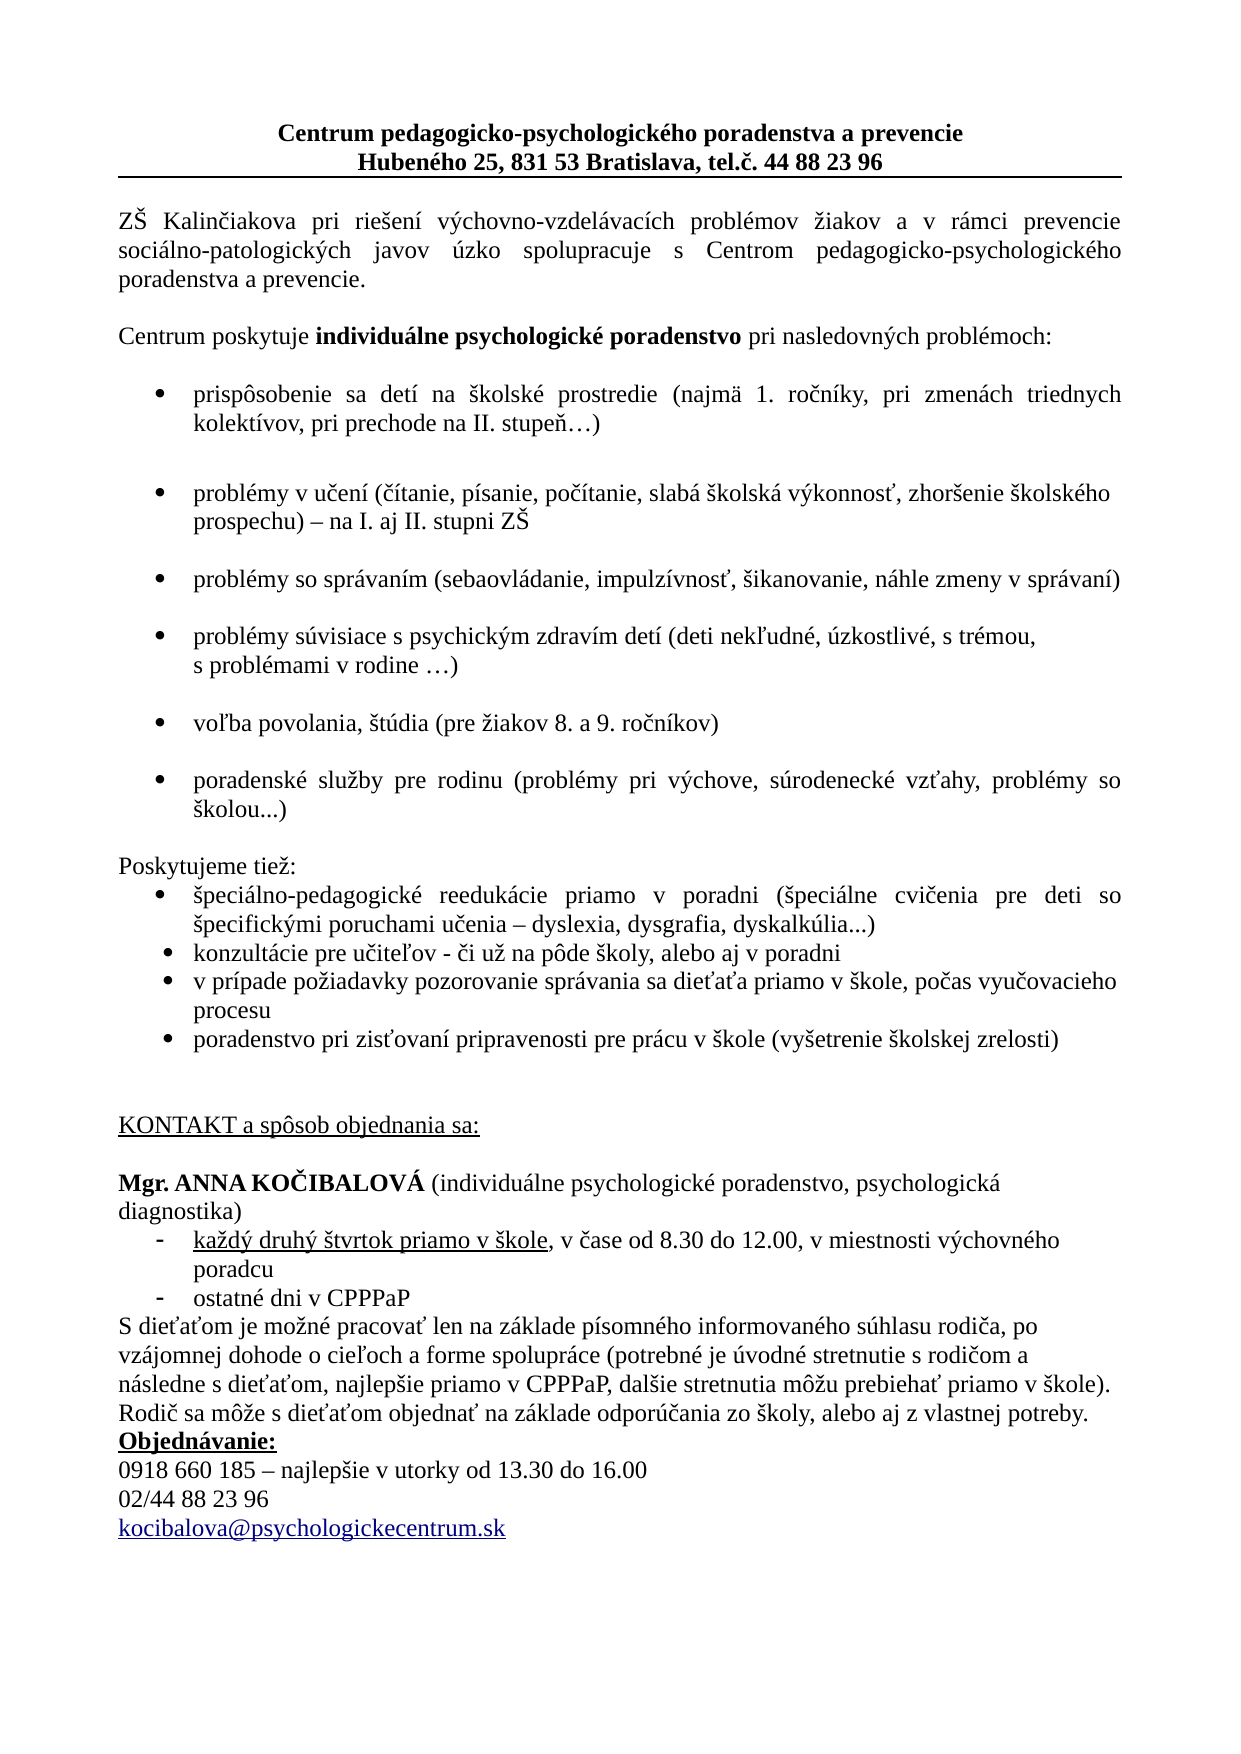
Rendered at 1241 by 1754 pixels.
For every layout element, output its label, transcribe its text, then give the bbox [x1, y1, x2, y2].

text kocibalova@psychologickecentrum.sk [118, 1513, 1122, 1541]
list ostatné dni v CPPPaP [156, 1283, 1122, 1311]
list voľba povolania, štúdia (pre žiakov 8. a 9. ročníkov) [156, 708, 1122, 736]
list poradenstvo pri zisťovaní pripravenosti pre prácu v škole (vyšetrenie školskej zrelosti) [164, 1024, 1122, 1053]
text Objednávanie: [118, 1426, 1122, 1455]
text Centrum pedagogicko-psychologického poradenstva a prevencie [118, 118, 1122, 147]
list špeciálno-pedagogické reedukácie priamo v poradni (špeciálne cvičenia pre deti so špecifickými poruchami učenia – dyslexia, dysgrafia, dyskalkúlia...) [156, 880, 1122, 938]
list každý druhý štvrtok priamo v škole, v čase od 8.30 do 12.00, v miestnosti výchovného poradcu [156, 1225, 1122, 1283]
list problémy so správaním (sebaovládanie, impulzívnosť, šikanovanie, náhle zmeny v správaní) [156, 564, 1122, 593]
list v prípade požiadavky pozorovanie správania sa dieťaťa priamo v škole, počas vyučovacieho procesu [164, 966, 1122, 1024]
list problémy v učení (čítanie, písanie, počítanie, slabá školská výkonnosť, zhoršenie školského prospechu) – na I. aj II. stupni ZŠ [156, 478, 1122, 535]
text 02/44 88 23 96 [118, 1484, 1122, 1513]
text 0918 660 185 – najlepšie v utorky od 13.30 do 16.00 [118, 1455, 1122, 1484]
list poradenské služby pre rodinu (problémy pri výchove, súrodenecké vzťahy, problémy so školou...) [156, 765, 1122, 823]
text Mgr. ANNA KOČIBALOVÁ (individuálne psychologické poradenstvo, psychologická diagnostika) [118, 1168, 1122, 1225]
text Hubeného 25, 831 53 Bratislava, tel.č. 44 88 23 96 [118, 147, 1122, 176]
text ZŠ Kalinčiakova pri riešení výchovno-vzdelávacích problémov žiakov a v rámci prevencie sociálno-patologických javov úzko spolupracuje s Centrom pedagogicko-psychologického poradenstva a prevencie. [118, 206, 1122, 293]
text Poskytujeme tiež: [118, 851, 1122, 880]
list konzultácie pre učiteľov - či už na pôde školy, alebo aj v poradni [164, 938, 1122, 966]
text S dieťaťom je možné pracovať len na základe písomného informovaného súhlasu rodiča, po vzájomnej dohode o cieľoch a forme spolupráce (potrebné je úvodné stretnutie s rodičom a následne s dieťaťom, najlepšie priamo v CPPPaP, dalšie stretnutia môžu prebiehať priamo v škole). [118, 1311, 1122, 1398]
list problémy súvisiace s psychickým zdravím detí (deti nekľudné, úzkostlivé, s trémou, s problémami v rodine …) [156, 621, 1122, 679]
list prispôsobenie sa detí na školské prostredie (najmä 1. ročníky, pri zmenách triednych kolektívov, pri prechode na II. stupeň…) [156, 379, 1122, 436]
text Centrum poskytuje individuálne psychologické poradenstvo pri nasledovných problémoch: [118, 321, 1122, 350]
text Rodič sa môže s dieťaťom objednať na základe odporúčania zo školy, alebo aj z vlastnej potreby. [118, 1398, 1122, 1426]
text KONTAKT a spôsob objednania sa: [118, 1110, 1122, 1139]
